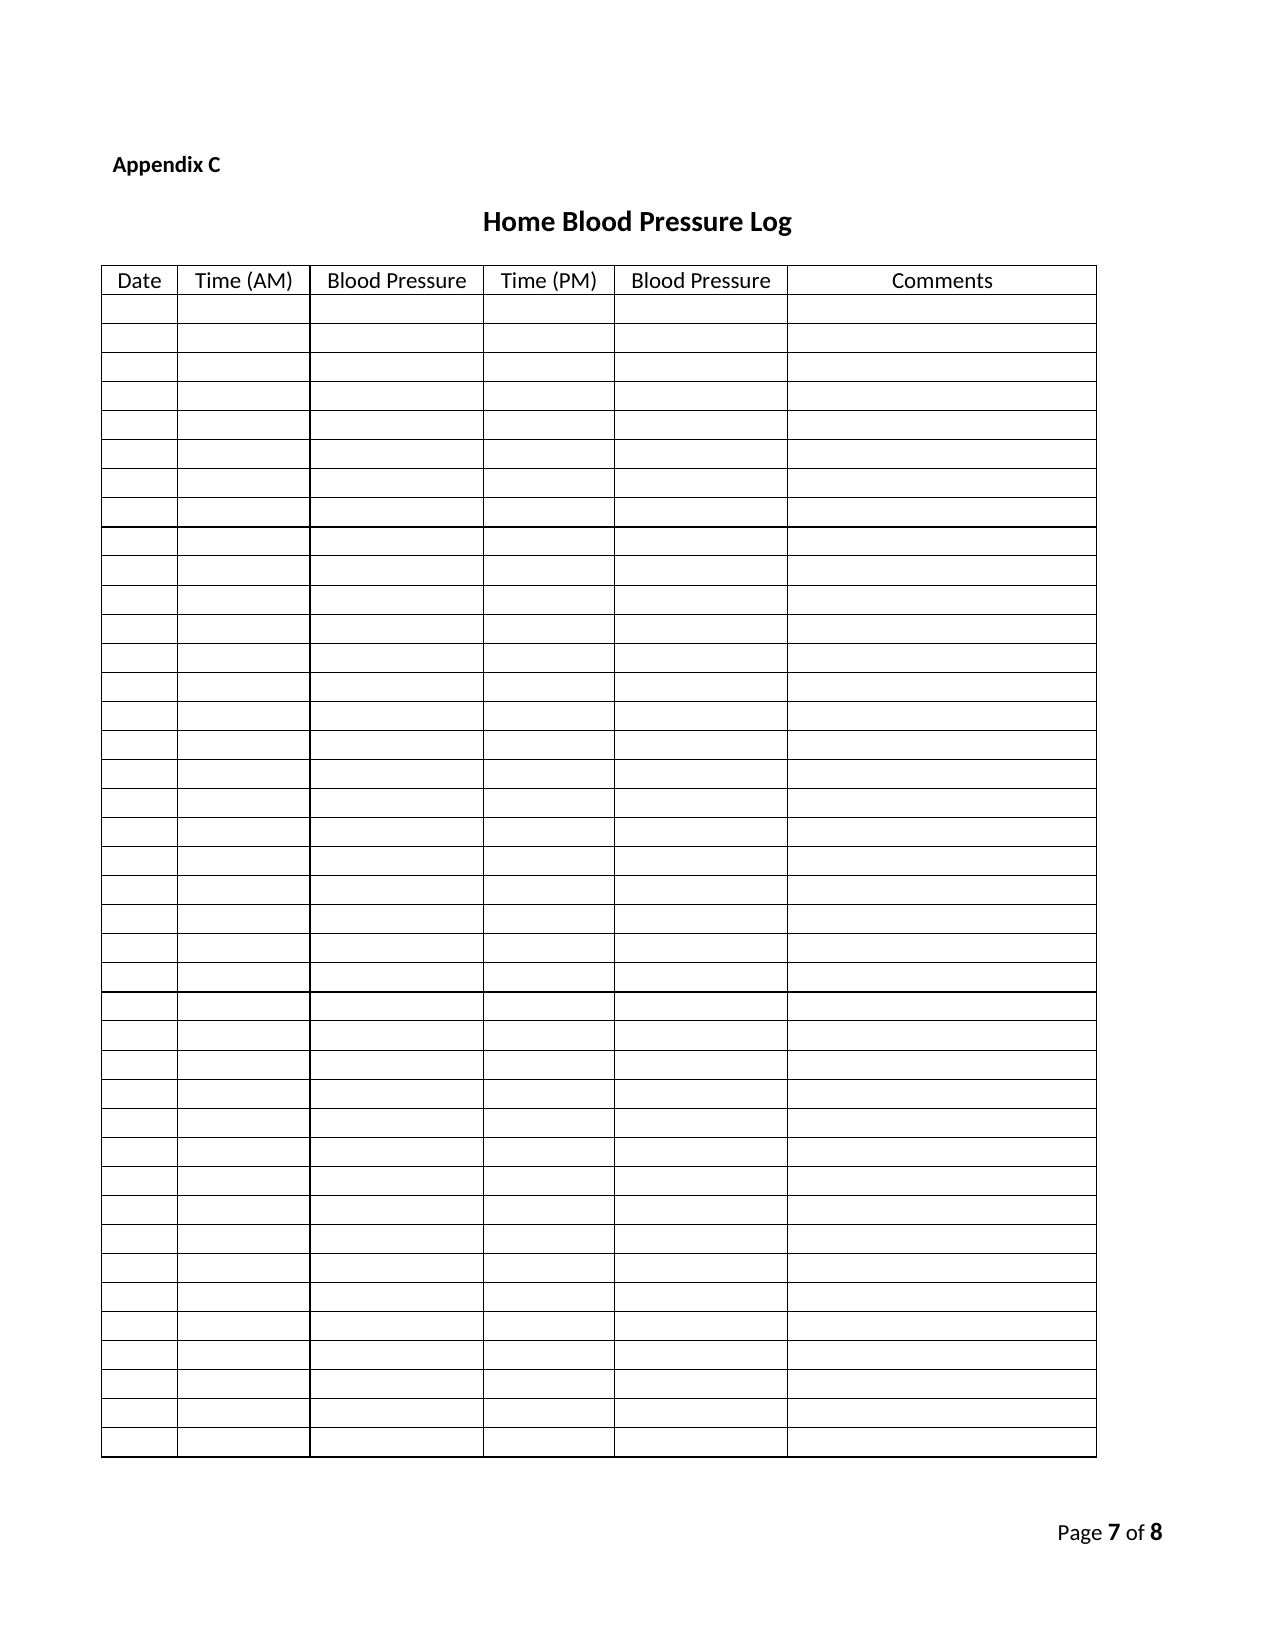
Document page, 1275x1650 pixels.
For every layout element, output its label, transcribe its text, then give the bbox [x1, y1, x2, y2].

table_cell [788, 905, 1096, 933]
table_cell [615, 789, 787, 817]
table_cell [615, 1080, 787, 1108]
table_cell [178, 818, 309, 846]
table_cell [788, 353, 1096, 381]
table_cell [788, 1138, 1096, 1166]
table_cell [311, 1021, 483, 1049]
table_cell [178, 876, 309, 904]
table_cell [178, 1080, 309, 1108]
table_cell [484, 469, 614, 497]
table_cell [178, 1341, 309, 1369]
table_header Time (AM) [178, 266, 309, 294]
table_cell [615, 295, 787, 323]
table_cell [788, 934, 1096, 962]
table_cell [484, 1138, 614, 1166]
table_cell [788, 876, 1096, 904]
table_cell [615, 1225, 787, 1253]
table_cell [788, 1283, 1096, 1311]
table_cell [484, 1399, 614, 1427]
table_cell [311, 382, 483, 410]
table_cell [102, 644, 177, 672]
table_cell [484, 528, 614, 555]
table_cell [178, 673, 309, 701]
table_cell [484, 1341, 614, 1369]
table_cell [102, 731, 177, 759]
table_cell [102, 382, 177, 410]
table_cell [788, 1254, 1096, 1282]
table_cell [178, 528, 309, 555]
table_cell [788, 615, 1096, 643]
table_cell [484, 1021, 614, 1049]
table_cell [788, 1167, 1096, 1195]
table_cell [178, 1399, 309, 1427]
table_cell [788, 586, 1096, 613]
table_cell [788, 1196, 1096, 1224]
table_cell [178, 1196, 309, 1224]
table_cell [178, 586, 309, 613]
table_cell [102, 1080, 177, 1108]
table_cell [311, 1051, 483, 1078]
table_cell [178, 1021, 309, 1049]
table_cell [484, 615, 614, 643]
table_cell [102, 1021, 177, 1049]
table_cell [484, 1312, 614, 1340]
table_cell [615, 411, 787, 439]
table_cell [102, 528, 177, 555]
table_cell [311, 469, 483, 497]
table_cell [178, 411, 309, 439]
table_cell [102, 963, 177, 991]
table_cell [484, 556, 614, 584]
table_cell [788, 440, 1096, 468]
table_cell [311, 644, 483, 672]
table_cell [615, 469, 787, 497]
table_cell [178, 644, 309, 672]
table_cell [311, 1370, 483, 1398]
table_cell [178, 440, 309, 468]
table_cell [102, 1254, 177, 1282]
table_cell [102, 905, 177, 933]
table_cell [484, 1428, 614, 1456]
table_cell [788, 847, 1096, 875]
table_cell [311, 324, 483, 352]
table_cell [615, 1254, 787, 1282]
table_cell [788, 1051, 1096, 1078]
table_cell [484, 847, 614, 875]
table_cell [615, 1051, 787, 1078]
table_cell [102, 295, 177, 323]
table_cell [484, 673, 614, 701]
table_cell [484, 498, 614, 526]
table_cell [788, 789, 1096, 817]
table_cell [311, 876, 483, 904]
table_cell [102, 556, 177, 584]
table_cell [102, 498, 177, 526]
table_cell [788, 731, 1096, 759]
table_cell [615, 644, 787, 672]
table_cell [311, 963, 483, 991]
table_cell [178, 1109, 309, 1137]
table_cell [311, 1312, 483, 1340]
table_cell [311, 440, 483, 468]
table_cell [102, 1051, 177, 1078]
table_cell [311, 731, 483, 759]
table_cell [484, 702, 614, 730]
table_cell [178, 789, 309, 817]
table_cell [484, 789, 614, 817]
table_cell [615, 528, 787, 555]
table_cell [484, 644, 614, 672]
table_cell [311, 1254, 483, 1282]
table_cell [615, 673, 787, 701]
table_cell [311, 353, 483, 381]
table_cell [484, 818, 614, 846]
table_cell [102, 934, 177, 962]
table_cell [102, 818, 177, 846]
table_cell [484, 934, 614, 962]
table_cell [102, 702, 177, 730]
table_cell [311, 411, 483, 439]
table_cell [178, 556, 309, 584]
table_cell [615, 905, 787, 933]
table_cell [615, 324, 787, 352]
table_cell [788, 760, 1096, 788]
table_cell [788, 1428, 1096, 1456]
table_cell [178, 731, 309, 759]
table_cell [615, 818, 787, 846]
table_cell [311, 1138, 483, 1166]
table_cell [311, 498, 483, 526]
table_cell [311, 702, 483, 730]
table_cell [311, 818, 483, 846]
table_cell [788, 1341, 1096, 1369]
table_cell [102, 1196, 177, 1224]
table_cell [102, 1312, 177, 1340]
table_cell [311, 934, 483, 962]
table_cell [102, 411, 177, 439]
table_cell [102, 1399, 177, 1427]
table_cell [615, 615, 787, 643]
table_cell [788, 644, 1096, 672]
table_cell [788, 469, 1096, 497]
table_cell [178, 847, 309, 875]
table_cell [311, 1399, 483, 1427]
table_cell [788, 382, 1096, 410]
table_cell [788, 702, 1096, 730]
table_cell [178, 1167, 309, 1195]
table_cell [788, 1225, 1096, 1253]
table_cell [102, 789, 177, 817]
table_header Comments [788, 266, 1096, 294]
table_cell [484, 905, 614, 933]
table_cell [311, 1167, 483, 1195]
table_cell [102, 1167, 177, 1195]
table_cell [788, 673, 1096, 701]
table_cell [102, 1341, 177, 1369]
table_cell [102, 847, 177, 875]
table_cell [788, 324, 1096, 352]
table_cell [615, 1167, 787, 1195]
table_cell [102, 1428, 177, 1456]
table_cell [178, 993, 309, 1020]
table_cell [311, 760, 483, 788]
table_cell [484, 1080, 614, 1108]
table_cell [788, 1312, 1096, 1340]
table_cell [311, 905, 483, 933]
table_cell [615, 1428, 787, 1456]
table_cell [102, 440, 177, 468]
table_cell [484, 1167, 614, 1195]
table_cell [102, 760, 177, 788]
table_cell [615, 1283, 787, 1311]
table_header Blood Pressure [311, 266, 483, 294]
table_cell [615, 1370, 787, 1398]
table_cell [788, 993, 1096, 1020]
table_cell [102, 876, 177, 904]
text Home Blood Pressure Log [112, 203, 1162, 239]
table_cell [311, 1080, 483, 1108]
table_cell [615, 1399, 787, 1427]
table_cell [178, 702, 309, 730]
table_cell [102, 353, 177, 381]
table_cell [788, 1109, 1096, 1137]
table_cell [311, 993, 483, 1020]
table_cell [311, 1283, 483, 1311]
table_cell [615, 586, 787, 613]
table_cell [615, 556, 787, 584]
table_cell [311, 586, 483, 613]
table_cell [484, 411, 614, 439]
table_cell [311, 673, 483, 701]
table_cell [178, 1312, 309, 1340]
table_cell [178, 295, 309, 323]
table_cell [484, 353, 614, 381]
table_cell [615, 963, 787, 991]
table_cell [178, 934, 309, 962]
table_cell [484, 586, 614, 613]
table_cell [615, 1341, 787, 1369]
table_cell [615, 498, 787, 526]
table_cell [178, 963, 309, 991]
table_cell [484, 1225, 614, 1253]
table_cell [311, 1428, 483, 1456]
table_cell [178, 905, 309, 933]
table_cell [484, 760, 614, 788]
table_cell [178, 353, 309, 381]
table_cell [102, 1138, 177, 1166]
table_cell [615, 1138, 787, 1166]
table_cell [788, 963, 1096, 991]
table_cell [788, 1370, 1096, 1398]
table_header Date [102, 266, 177, 294]
text Appendix C [112, 150, 1162, 178]
table_header Time (PM) [484, 266, 614, 294]
table_cell [311, 847, 483, 875]
table_cell [615, 1021, 787, 1049]
table_cell [788, 818, 1096, 846]
table_header Blood Pressure [615, 266, 787, 294]
table_cell [102, 1225, 177, 1253]
table_cell [178, 615, 309, 643]
table_cell [484, 731, 614, 759]
table_cell [311, 789, 483, 817]
table_cell [178, 1428, 309, 1456]
table_cell [615, 1109, 787, 1137]
table_cell [615, 731, 787, 759]
table_cell [311, 556, 483, 584]
table_cell [311, 1196, 483, 1224]
table_cell [615, 353, 787, 381]
table_cell [178, 1370, 309, 1398]
table_cell [102, 615, 177, 643]
table_cell [311, 295, 483, 323]
table_cell [788, 411, 1096, 439]
table_cell [615, 1196, 787, 1224]
table_cell [102, 586, 177, 613]
table_cell [615, 760, 787, 788]
table_cell [178, 498, 309, 526]
table_cell [102, 993, 177, 1020]
table_cell [615, 876, 787, 904]
table_cell [788, 528, 1096, 555]
table_cell [102, 1283, 177, 1311]
table_cell [615, 440, 787, 468]
table_cell [615, 847, 787, 875]
table_cell [311, 528, 483, 555]
table_cell [615, 702, 787, 730]
table_cell [102, 1109, 177, 1137]
table_cell [102, 324, 177, 352]
table_cell [615, 993, 787, 1020]
table_cell [311, 1341, 483, 1369]
table_cell [484, 324, 614, 352]
table_cell [178, 760, 309, 788]
table_cell [102, 469, 177, 497]
table_cell [178, 1138, 309, 1166]
table_cell [788, 1021, 1096, 1049]
table_cell [484, 993, 614, 1020]
table_cell [484, 876, 614, 904]
table_cell [484, 963, 614, 991]
table_cell [311, 1109, 483, 1137]
table_cell [102, 1370, 177, 1398]
table_cell [615, 382, 787, 410]
table_cell [484, 1109, 614, 1137]
table_cell [484, 1283, 614, 1311]
table_cell [484, 295, 614, 323]
table_cell [178, 1225, 309, 1253]
table_cell [178, 1283, 309, 1311]
table_cell [615, 1312, 787, 1340]
table_cell [788, 498, 1096, 526]
table_cell [178, 1051, 309, 1078]
table_cell [484, 1196, 614, 1224]
table_cell [102, 673, 177, 701]
table_cell [484, 440, 614, 468]
table_cell [178, 324, 309, 352]
table_cell [484, 1254, 614, 1282]
table_cell [788, 295, 1096, 323]
table_cell [788, 1399, 1096, 1427]
table_cell [615, 934, 787, 962]
table_cell [311, 615, 483, 643]
table_cell [484, 1370, 614, 1398]
table_cell [178, 382, 309, 410]
table_cell [484, 382, 614, 410]
table_cell [178, 469, 309, 497]
table_cell [178, 1254, 309, 1282]
table_cell [484, 1051, 614, 1078]
table_cell [788, 1080, 1096, 1108]
table_cell [311, 1225, 483, 1253]
table_cell [788, 556, 1096, 584]
